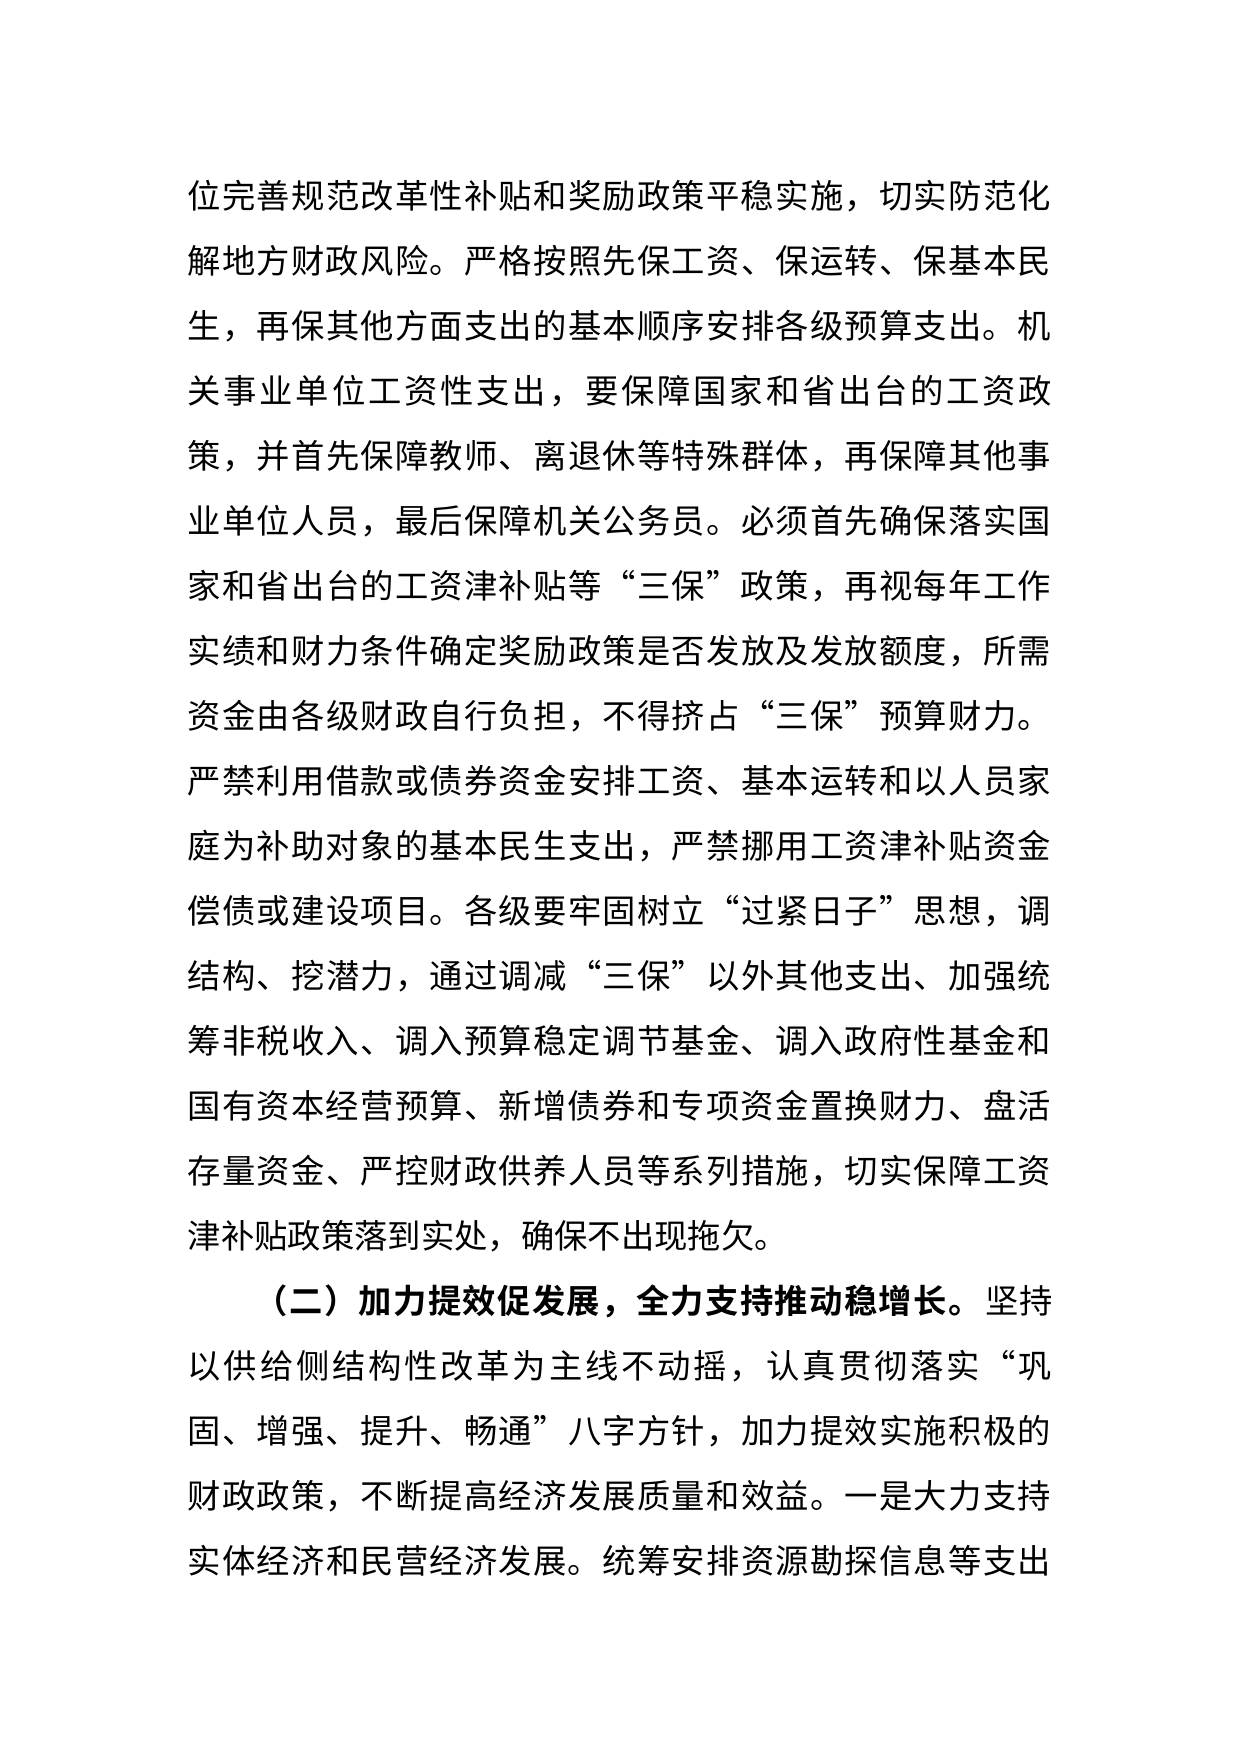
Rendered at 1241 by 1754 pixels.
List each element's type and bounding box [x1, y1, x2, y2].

text [187, 162, 1053, 1267]
text [187, 1267, 1053, 1592]
